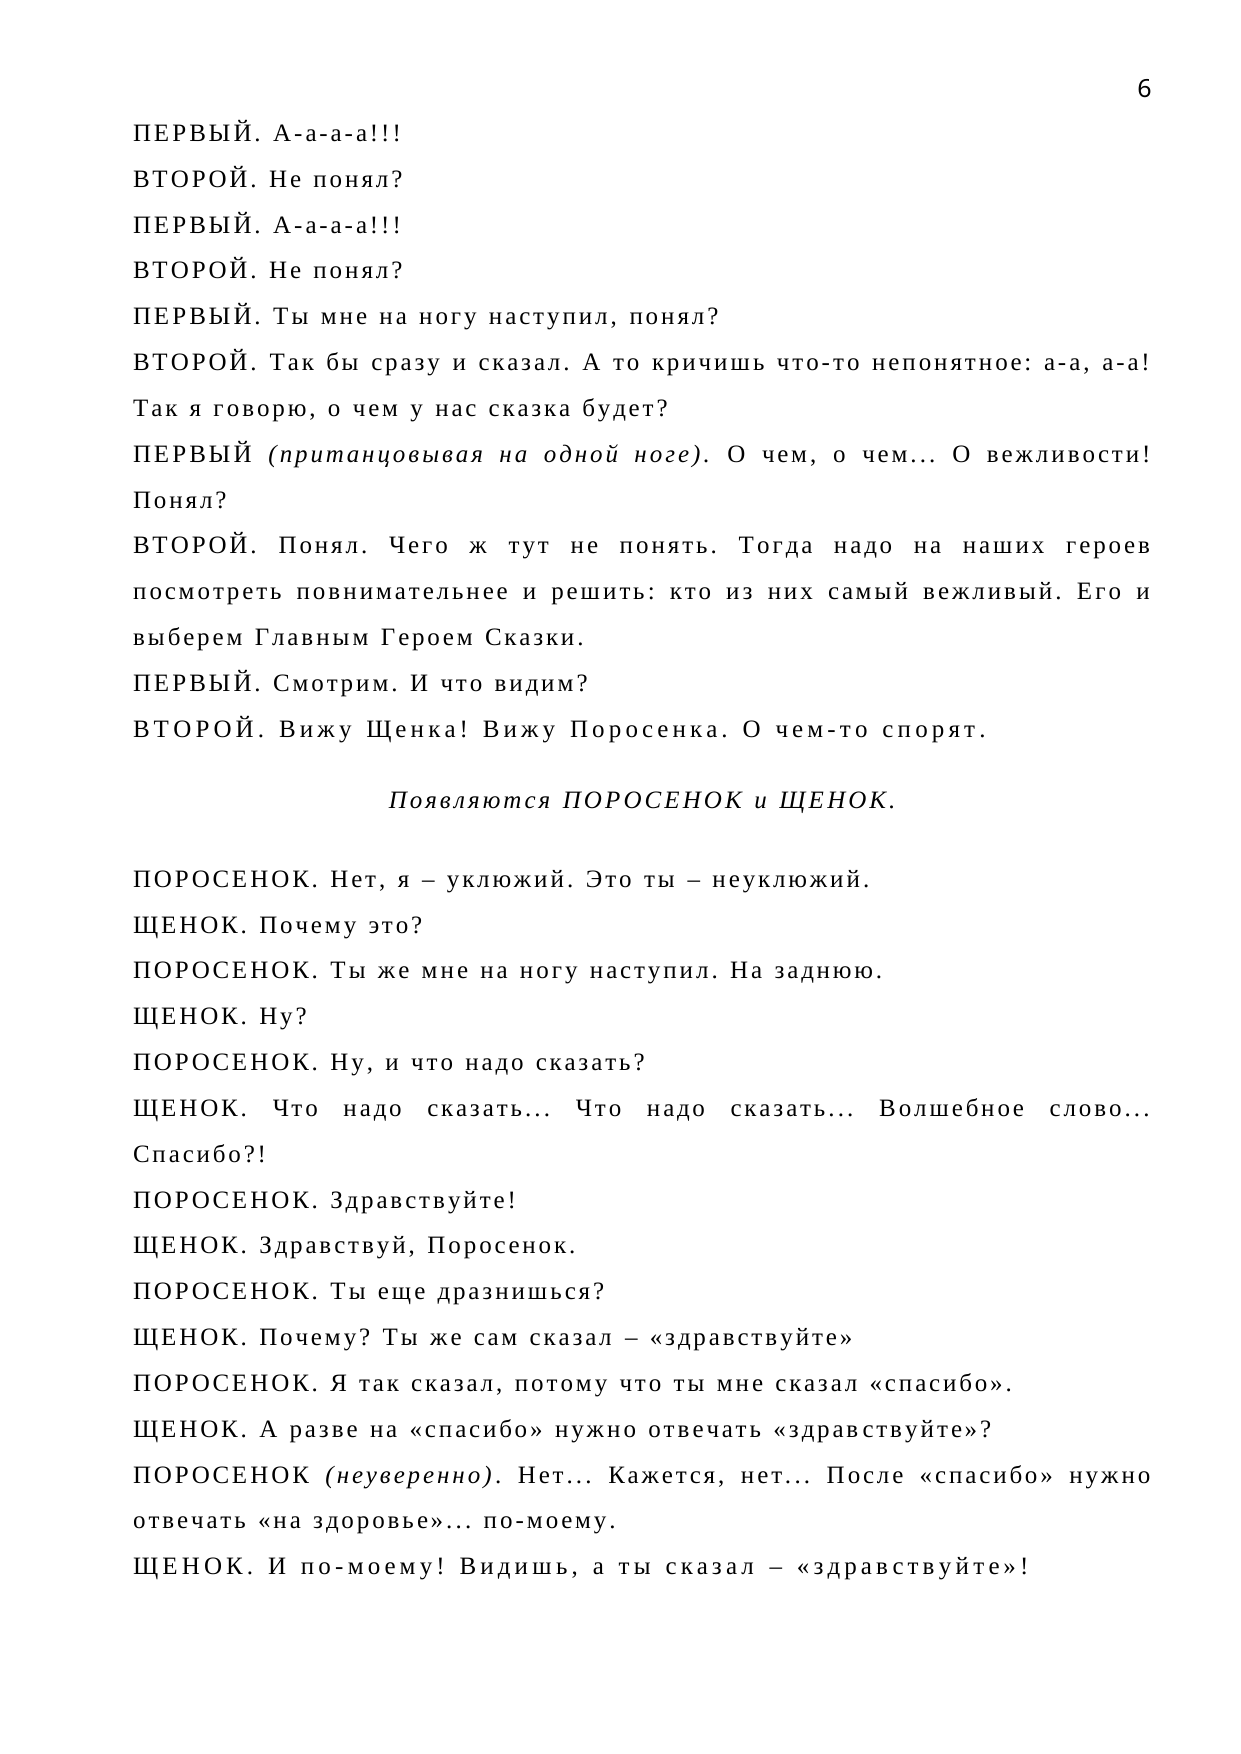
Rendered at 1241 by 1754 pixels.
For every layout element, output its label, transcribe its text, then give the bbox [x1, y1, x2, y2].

text ПЕРВЫЙ. Ты мне на ногу наступил, понял? [133, 288, 1152, 334]
text ПОРОСЕНОК. Здравствуйте! [133, 1171, 1152, 1217]
text ВТОРОЙ. Не понял? [133, 151, 1152, 196]
text ВТОРОЙ. Не понял? [133, 242, 1152, 288]
text ЩЕНОК. Почему? Ты же сам сказал «здравствуйте» [133, 1309, 1152, 1355]
text ПЕРВЫЙ. Смотрим. И что видим? [133, 655, 1152, 701]
text ПОРОСЕНОК. Нет, я уклюжий. Это ты неуклюжий. [133, 851, 1152, 896]
text ВТОРОЙ. Вижу Щенка! Вижу Поросенка. О чем-то спорят. [133, 701, 1152, 746]
text ПЕРВЫЙ. А-а-а-а!!! [133, 105, 1152, 151]
text ЩЕНОК. Что надо сказать... Что надо сказать... Волшебное слово... Спасибо?! [133, 1080, 1152, 1171]
text ВТОРОЙ. Понял. Чего ж тут не понять. Тогда надо на наших героев посмотреть повнимательнее и решить: кто из них самый вежливый. Его и выберем Главным Героем Сказки. [133, 517, 1152, 655]
text ПОРОСЕНОК (неуверенно). Нет... Кажется, нет... После «спасибо» нужно отвечать «на здоровье»... по-моему. [133, 1446, 1152, 1538]
text ПЕРВЫЙ. А-а-а-а!!! [133, 196, 1152, 242]
text ЩЕНОК. И по-моему! Видишь, а ты сказал «здравствуйте»! [133, 1538, 1152, 1584]
text ЩЕНОК. Ну? [133, 988, 1152, 1034]
text Появляются ПОРОСЕНОК и ЩЕНОК. [133, 771, 1152, 817]
text ПЕРВЫЙ (пританцовывая на одной ноге). О чем, о чем... О вежливости! Понял? [133, 426, 1152, 517]
text ПОРОСЕНОК. Ты еще дразнишься? [133, 1263, 1152, 1309]
text ЩЕНОК. Здравствуй, Поросенок. [133, 1217, 1152, 1263]
text ПОРОСЕНОК. Ты же мне на ногу наступил. На заднюю. [133, 942, 1152, 988]
text ЩЕНОК. А разве на «спасибо» нужно отвечать «здравствуйте»? [133, 1401, 1152, 1446]
text ВТОРОЙ. Так бы сразу и сказал. А то кричишь что-то непонятное: а-а, а-а! Так я говорю, о чем у нас сказка будет? [133, 334, 1152, 426]
text ЩЕНОК. Почему это? [133, 896, 1152, 942]
text ПОРОСЕНОК. Ну, и что надо сказать? [133, 1034, 1152, 1080]
text ПОРОСЕНОК. Я так сказал, потому что ты мне сказал «спасибо». [133, 1355, 1152, 1401]
